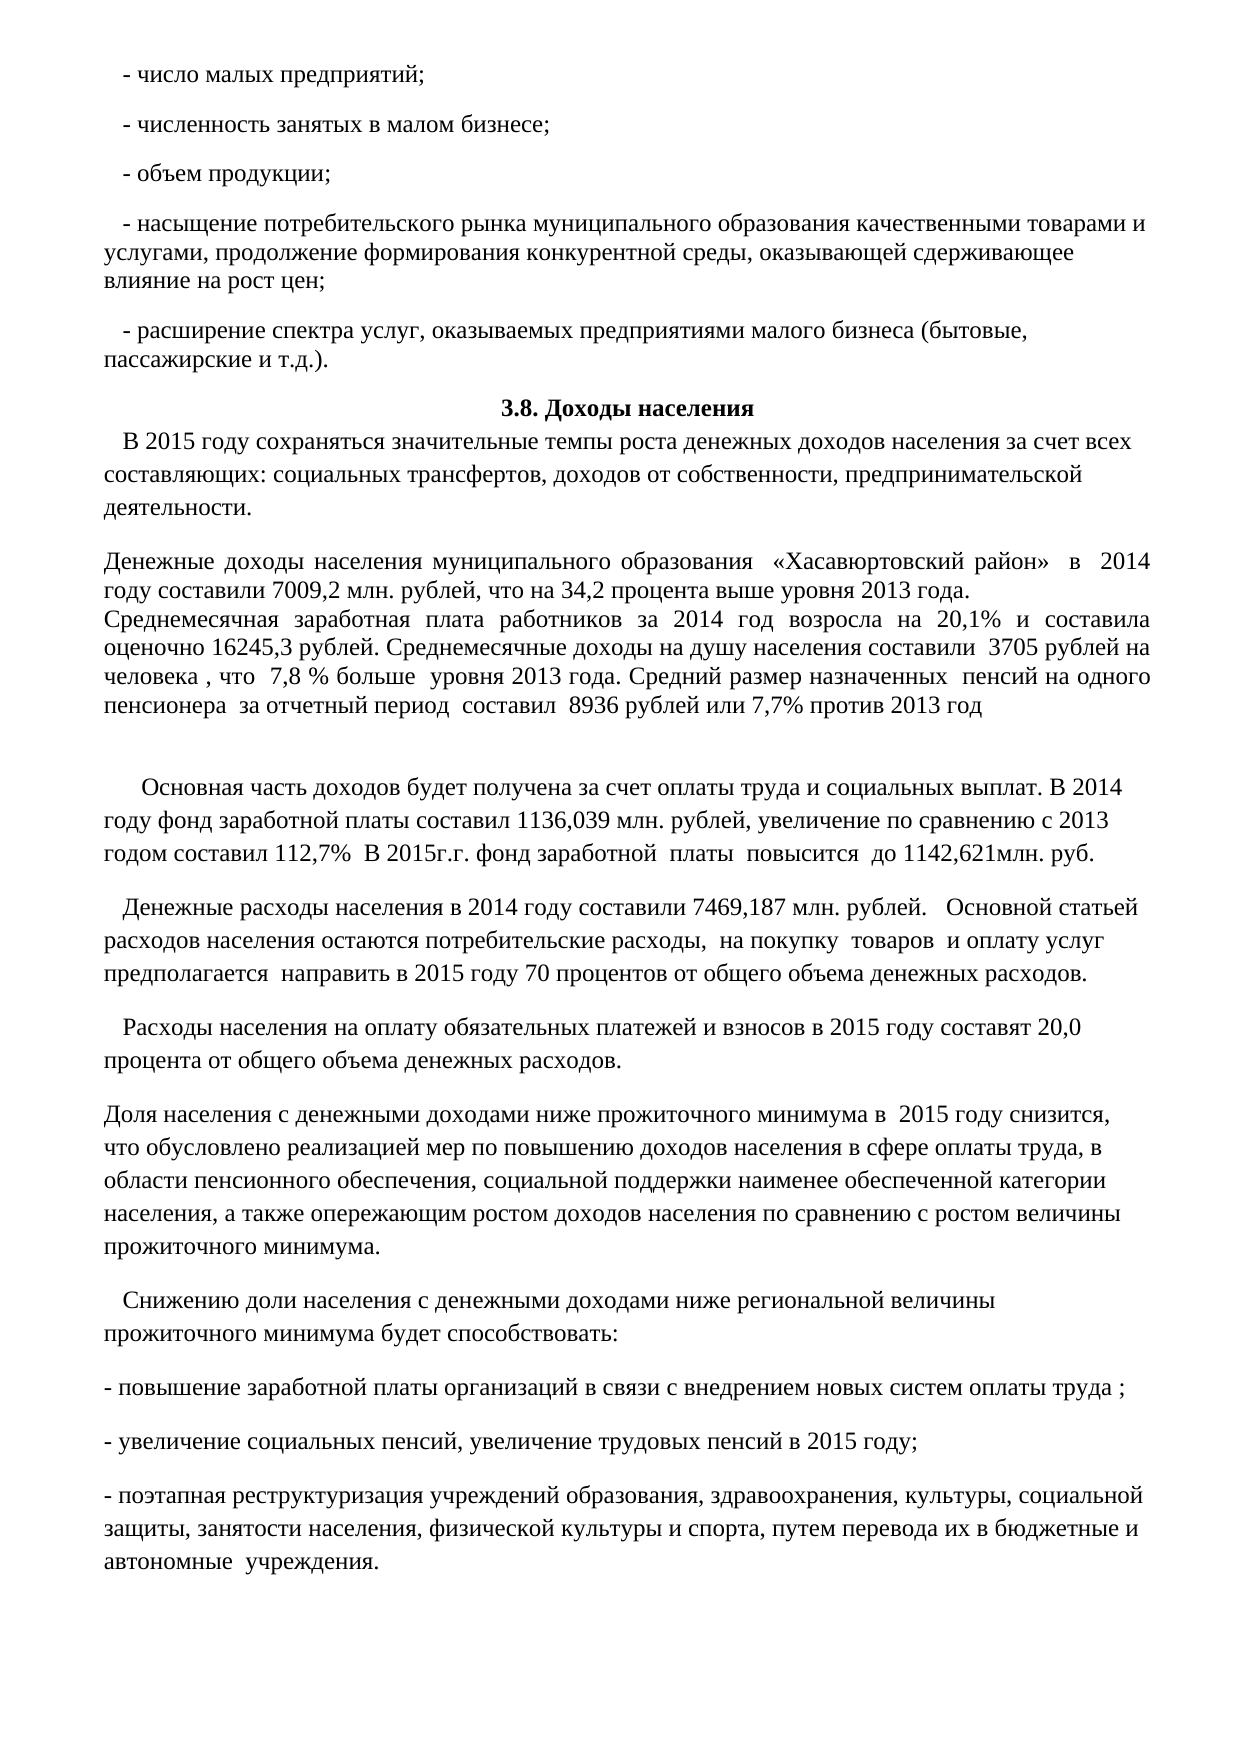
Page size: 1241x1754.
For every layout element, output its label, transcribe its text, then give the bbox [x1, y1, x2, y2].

text - число малых предприятий; [103, 59, 1152, 88]
text - поэтапная реструктуризация учреждений образования, здравоохранения, культуры, социальной защиты, занятости населения, физической культуры и спорта, путем перевода их в бюджетные и автономные учреждения. [103, 1480, 1152, 1574]
text В 2015 году сохраняться значительные темпы роста денежных доходов населения за счет всех составляющих: социальных трансфертов, доходов от собственности, предпринимательской деятельности. [103, 426, 1152, 521]
text - расширение спектра услуг, оказываемых предприятиями малого бизнеса (бытовые, пассажирские и т.д.). [103, 315, 1152, 372]
text Расходы населения на оплату обязательных платежей и взносов в 2015 году составят 20,0 процента от общего объема денежных расходов. [103, 1012, 1152, 1074]
text Основная часть доходов будет получена за счет оплаты труда и социальных выплат. В 2014 году фонд заработной платы составил 1136,039 млн. рублей, увеличение по сравнению с 2013 годом составил 112,7% В 2015г.г. фонд заработной платы повысится до 1142,621млн. руб. [103, 772, 1152, 867]
text Снижению доли населения с денежными доходами ниже региональной величины прожиточного минимума будет способствовать: [103, 1285, 1152, 1347]
text - повышение заработной платы организаций в связи с внедрением новых систем оплаты труда ; [103, 1372, 1152, 1401]
subtitle 3.8. Доходы населения [103, 393, 1152, 422]
text Денежные доходы населения муниципального образования «Хасавюртовский район» в 2014 году составили 7009,2 млн. рублей, что на 34,2 процента выше уровня 2013 года. [103, 546, 1152, 604]
text Среднемесячная заработная плата работников за 2014 год возросла на 20,1% и составила оценочно 16245,3 рублей. Среднемесячные доходы на душу населения составили 3705 рублей на человека , что 7,8 % больше уровня 2013 года. Средний размер назначенных пенсий на одного пенсионера за отчетный период составил 8936 рублей или 7,7% против 2013 год [103, 604, 1152, 719]
text - насыщение потребительского рынка муниципального образования качественными товарами и услугами, продолжение формирования конкурентной среды, оказывающей сдерживающее влияние на рост цен; [103, 208, 1152, 294]
text Денежные расходы населения в 2014 году составили 7469,187 млн. рублей. Основной статьей расходов населения остаются потребительские расходы, на покупку товаров и оплату услуг предполагается направить в 2015 году 70 процентов от общего объема денежных расходов. [103, 892, 1152, 987]
text Доля населения с денежными доходами ниже прожиточного минимума в 2015 году снизится, что обусловлено реализацией мер по повышению доходов населения в сфере оплаты труда, в области пенсионного обеспечения, социальной поддержки наименее обеспеченной категории населения, а также опережающим ростом доходов населения по сравнению с ростом величины прожиточного минимума. [103, 1099, 1152, 1260]
text - увеличение социальных пенсий, увеличение трудовых пенсий в 2015 году; [103, 1426, 1152, 1454]
text - объем продукции; [103, 158, 1152, 187]
text - численность занятых в малом бизнесе; [103, 109, 1152, 137]
